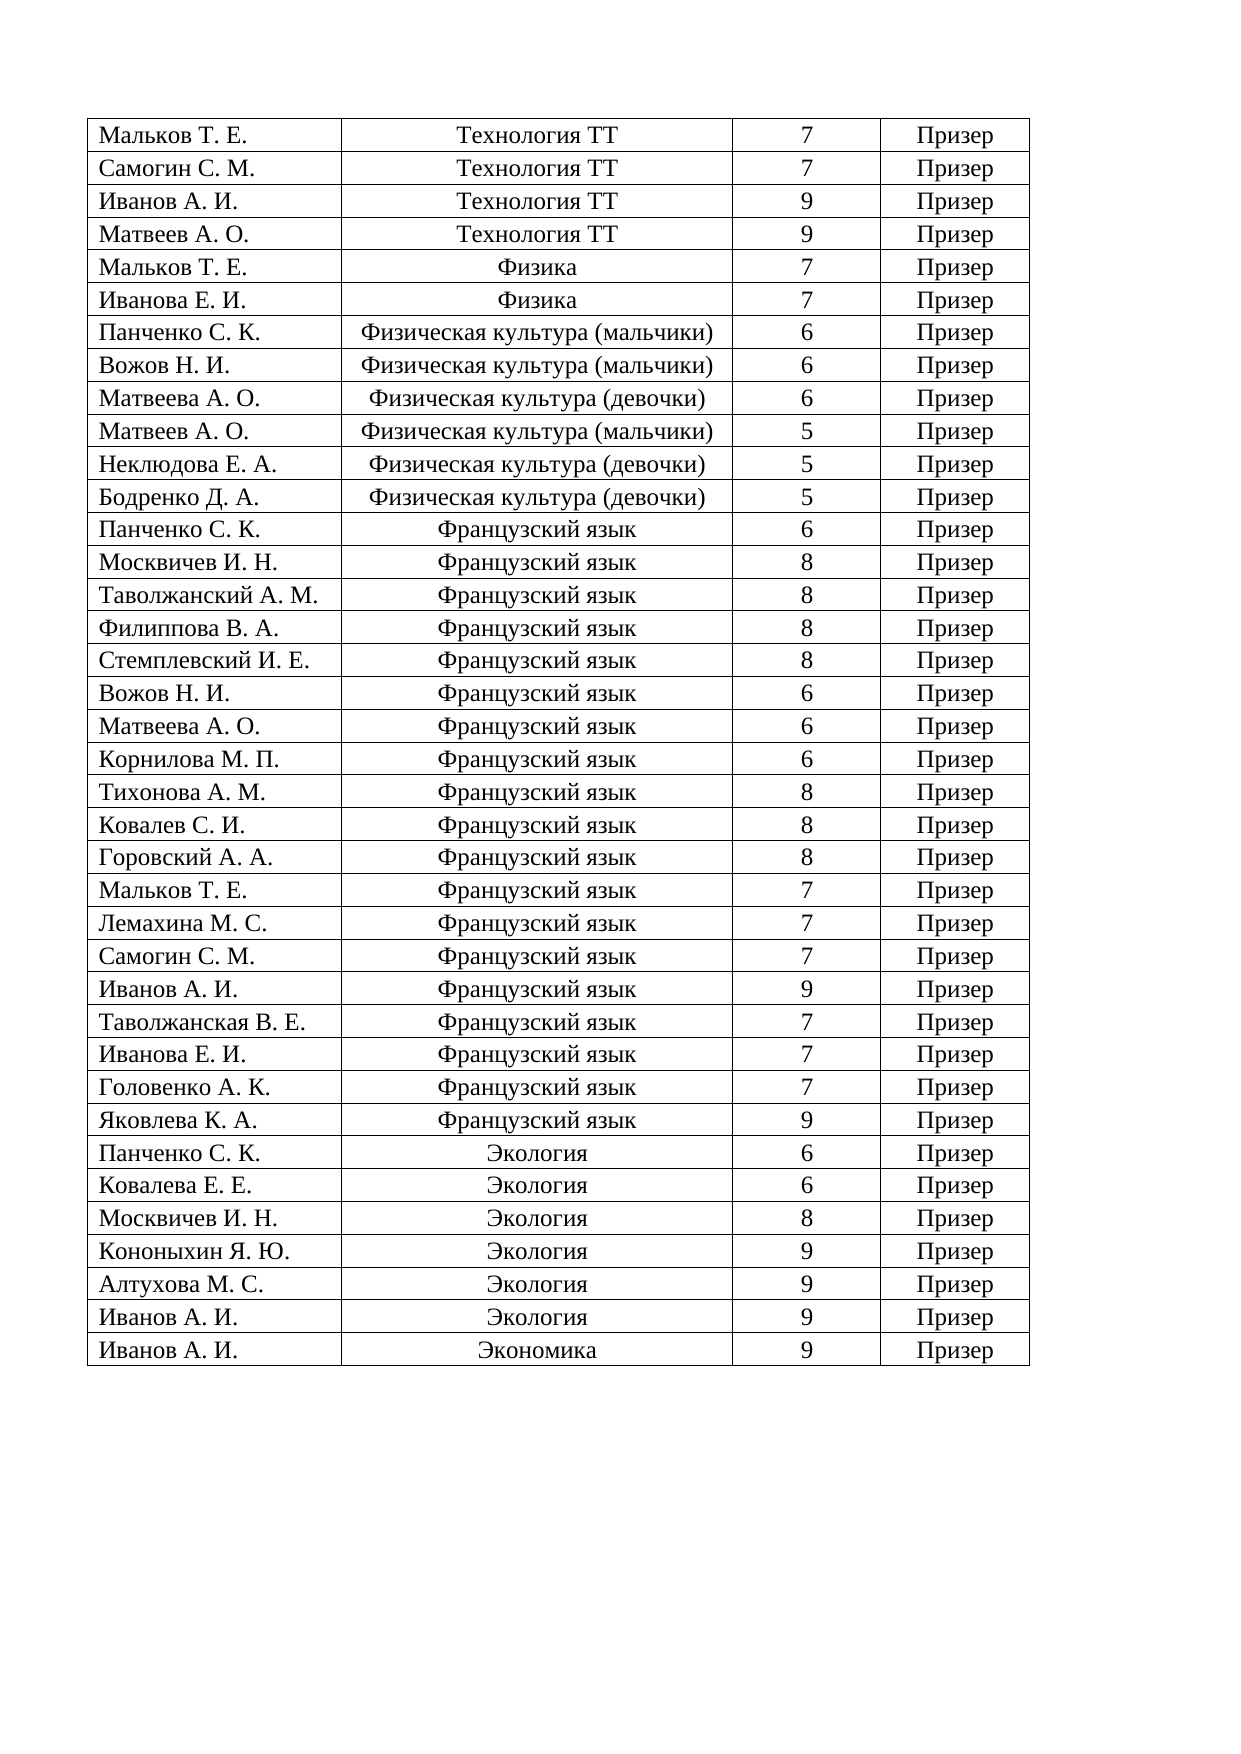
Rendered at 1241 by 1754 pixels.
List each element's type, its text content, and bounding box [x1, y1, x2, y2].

table_cell Матвеева А. О. [88, 710, 341, 742]
table_cell Яковлева К. А. [88, 1104, 341, 1135]
table_cell 8 [733, 775, 880, 807]
table_cell Французский язык [342, 907, 732, 938]
table_cell Призер [881, 579, 1029, 610]
table_cell Призер [881, 1202, 1029, 1234]
table_cell Призер [881, 710, 1029, 742]
table_cell 9 [733, 218, 880, 249]
table_cell 6 [733, 710, 880, 742]
table_cell Французский язык [342, 841, 732, 873]
table_cell Призер [881, 1005, 1029, 1037]
table_cell Экология [342, 1136, 732, 1168]
table_cell 7 [733, 250, 880, 282]
table_cell Филиппова В. А. [88, 611, 341, 643]
table_cell Панченко С. К. [88, 1136, 341, 1168]
table_cell Призер [881, 743, 1029, 774]
table_cell 5 [733, 480, 880, 512]
table_cell Матвеев А. О. [88, 415, 341, 446]
table_cell 9 [733, 1104, 880, 1135]
table_cell Призер [881, 940, 1029, 971]
table_cell Призер [881, 972, 1029, 1004]
table_cell 7 [733, 1038, 880, 1070]
table_cell Тихонова А. М. [88, 775, 341, 807]
table_cell Вожов Н. И. [88, 349, 341, 381]
table_cell Москвичев И. Н. [88, 1202, 341, 1234]
table_cell Французский язык [342, 1104, 732, 1135]
table_cell Экология [342, 1202, 732, 1234]
table_cell Экономика [342, 1333, 732, 1365]
table_cell Призер [881, 415, 1029, 446]
table_cell Призер [881, 283, 1029, 315]
table_cell Физическая культура (мальчики) [342, 349, 732, 381]
table_cell Французский язык [342, 1038, 732, 1070]
table_cell Мальков Т. Е. [88, 119, 341, 151]
table_cell Французский язык [342, 1005, 732, 1037]
table_cell 9 [733, 972, 880, 1004]
table_cell 6 [733, 1169, 880, 1201]
table_cell Бодренко Д. А. [88, 480, 341, 512]
table_cell Призер [881, 119, 1029, 151]
table_cell Технология ТТ [342, 185, 732, 217]
table_cell Головенко А. К. [88, 1071, 341, 1102]
table_cell Французский язык [342, 808, 732, 840]
table_cell Призер [881, 1333, 1029, 1365]
table_cell Горовский А. А. [88, 841, 341, 873]
table_cell Французский язык [342, 743, 732, 774]
table_cell Стемплевский И. Е. [88, 644, 341, 676]
table_cell 6 [733, 677, 880, 709]
table_cell 7 [733, 152, 880, 184]
table_cell Призер [881, 185, 1029, 217]
table_cell Призер [881, 611, 1029, 643]
table_cell Экология [342, 1300, 732, 1332]
table_cell Лемахина М. С. [88, 907, 341, 938]
table_cell Французский язык [342, 710, 732, 742]
table_cell 8 [733, 644, 880, 676]
table_cell Вожов Н. И. [88, 677, 341, 709]
table_cell Физическая культура (мальчики) [342, 316, 732, 348]
table_cell Иванов А. И. [88, 1300, 341, 1332]
table_cell Мальков Т. Е. [88, 250, 341, 282]
table_cell Французский язык [342, 1071, 732, 1102]
table_cell Призер [881, 1038, 1029, 1070]
table_cell 9 [733, 1268, 880, 1299]
table_cell Призер [881, 907, 1029, 938]
table_cell Технология ТТ [342, 119, 732, 151]
table_cell Экология [342, 1169, 732, 1201]
table_cell Технология ТТ [342, 152, 732, 184]
table_cell Призер [881, 218, 1029, 249]
table_cell Призер [881, 1169, 1029, 1201]
table_cell Призер [881, 513, 1029, 545]
table_cell Французский язык [342, 644, 732, 676]
table_cell Физическая культура (девочки) [342, 382, 732, 413]
table_cell Алтухова М. С. [88, 1268, 341, 1299]
table_cell Призер [881, 874, 1029, 906]
table_cell Призер [881, 841, 1029, 873]
table_cell Технология ТТ [342, 218, 732, 249]
table_cell Французский язык [342, 579, 732, 610]
table_cell 6 [733, 382, 880, 413]
table_cell Неклюдова Е. А. [88, 447, 341, 479]
table_cell Панченко С. К. [88, 513, 341, 545]
table_cell Французский язык [342, 677, 732, 709]
table_cell 8 [733, 841, 880, 873]
table_cell Самогин С. М. [88, 940, 341, 971]
table_cell 6 [733, 743, 880, 774]
table_cell Французский язык [342, 940, 732, 971]
table_cell 8 [733, 579, 880, 610]
table_cell Иванов А. И. [88, 972, 341, 1004]
table_cell Самогин С. М. [88, 152, 341, 184]
table_cell Иванова Е. И. [88, 1038, 341, 1070]
table_cell Таволжанская В. Е. [88, 1005, 341, 1037]
table_cell Призер [881, 808, 1029, 840]
table_cell Призер [881, 775, 1029, 807]
table_cell Призер [881, 447, 1029, 479]
table_cell 8 [733, 808, 880, 840]
table_cell Физика [342, 250, 732, 282]
table_cell Призер [881, 152, 1029, 184]
table_cell Призер [881, 250, 1029, 282]
table_cell 7 [733, 940, 880, 971]
table_cell Физическая культура (мальчики) [342, 415, 732, 446]
table_cell Призер [881, 349, 1029, 381]
table_cell Кононыхин Я. Ю. [88, 1235, 341, 1267]
table_cell 8 [733, 611, 880, 643]
table_cell Призер [881, 1071, 1029, 1102]
table_cell 7 [733, 283, 880, 315]
table_cell Физика [342, 283, 732, 315]
table_cell Призер [881, 480, 1029, 512]
table_cell Таволжанский А. М. [88, 579, 341, 610]
table_cell Физическая культура (девочки) [342, 447, 732, 479]
table_cell Французский язык [342, 874, 732, 906]
table_cell 9 [733, 185, 880, 217]
table_cell 7 [733, 874, 880, 906]
table_cell 8 [733, 546, 880, 577]
table_cell Призер [881, 382, 1029, 413]
table_cell Иванов А. И. [88, 1333, 341, 1365]
table_cell Французский язык [342, 513, 732, 545]
table_cell 7 [733, 907, 880, 938]
table_cell 8 [733, 1202, 880, 1234]
table_cell Панченко С. К. [88, 316, 341, 348]
table_cell Экология [342, 1268, 732, 1299]
table_cell Мальков Т. Е. [88, 874, 341, 906]
table_cell Французский язык [342, 972, 732, 1004]
table_cell Призер [881, 644, 1029, 676]
table_cell Призер [881, 1136, 1029, 1168]
table_cell 7 [733, 119, 880, 151]
table_cell Призер [881, 1235, 1029, 1267]
table_cell Ковалева Е. Е. [88, 1169, 341, 1201]
table_cell 7 [733, 1005, 880, 1037]
table_cell Физическая культура (девочки) [342, 480, 732, 512]
table_cell Французский язык [342, 611, 732, 643]
table_cell 6 [733, 316, 880, 348]
table_cell Призер [881, 677, 1029, 709]
table_cell Ковалев С. И. [88, 808, 341, 840]
table_cell 9 [733, 1333, 880, 1365]
table_cell 7 [733, 1071, 880, 1102]
table_cell Призер [881, 1268, 1029, 1299]
table_cell Экология [342, 1235, 732, 1267]
table_cell Призер [881, 1104, 1029, 1135]
table_cell Иванов А. И. [88, 185, 341, 217]
table_cell Призер [881, 546, 1029, 577]
table_cell Иванова Е. И. [88, 283, 341, 315]
table_cell Москвичев И. Н. [88, 546, 341, 577]
table_cell Французский язык [342, 546, 732, 577]
table_cell 5 [733, 447, 880, 479]
table_cell Матвеева А. О. [88, 382, 341, 413]
table_cell 6 [733, 349, 880, 381]
table_cell Корнилова М. П. [88, 743, 341, 774]
table_cell Матвеев А. О. [88, 218, 341, 249]
table_cell 5 [733, 415, 880, 446]
table_cell 6 [733, 1136, 880, 1168]
table_cell 9 [733, 1300, 880, 1332]
table_cell 9 [733, 1235, 880, 1267]
table_cell Призер [881, 316, 1029, 348]
table_cell 6 [733, 513, 880, 545]
table_cell Французский язык [342, 775, 732, 807]
table_cell Призер [881, 1300, 1029, 1332]
